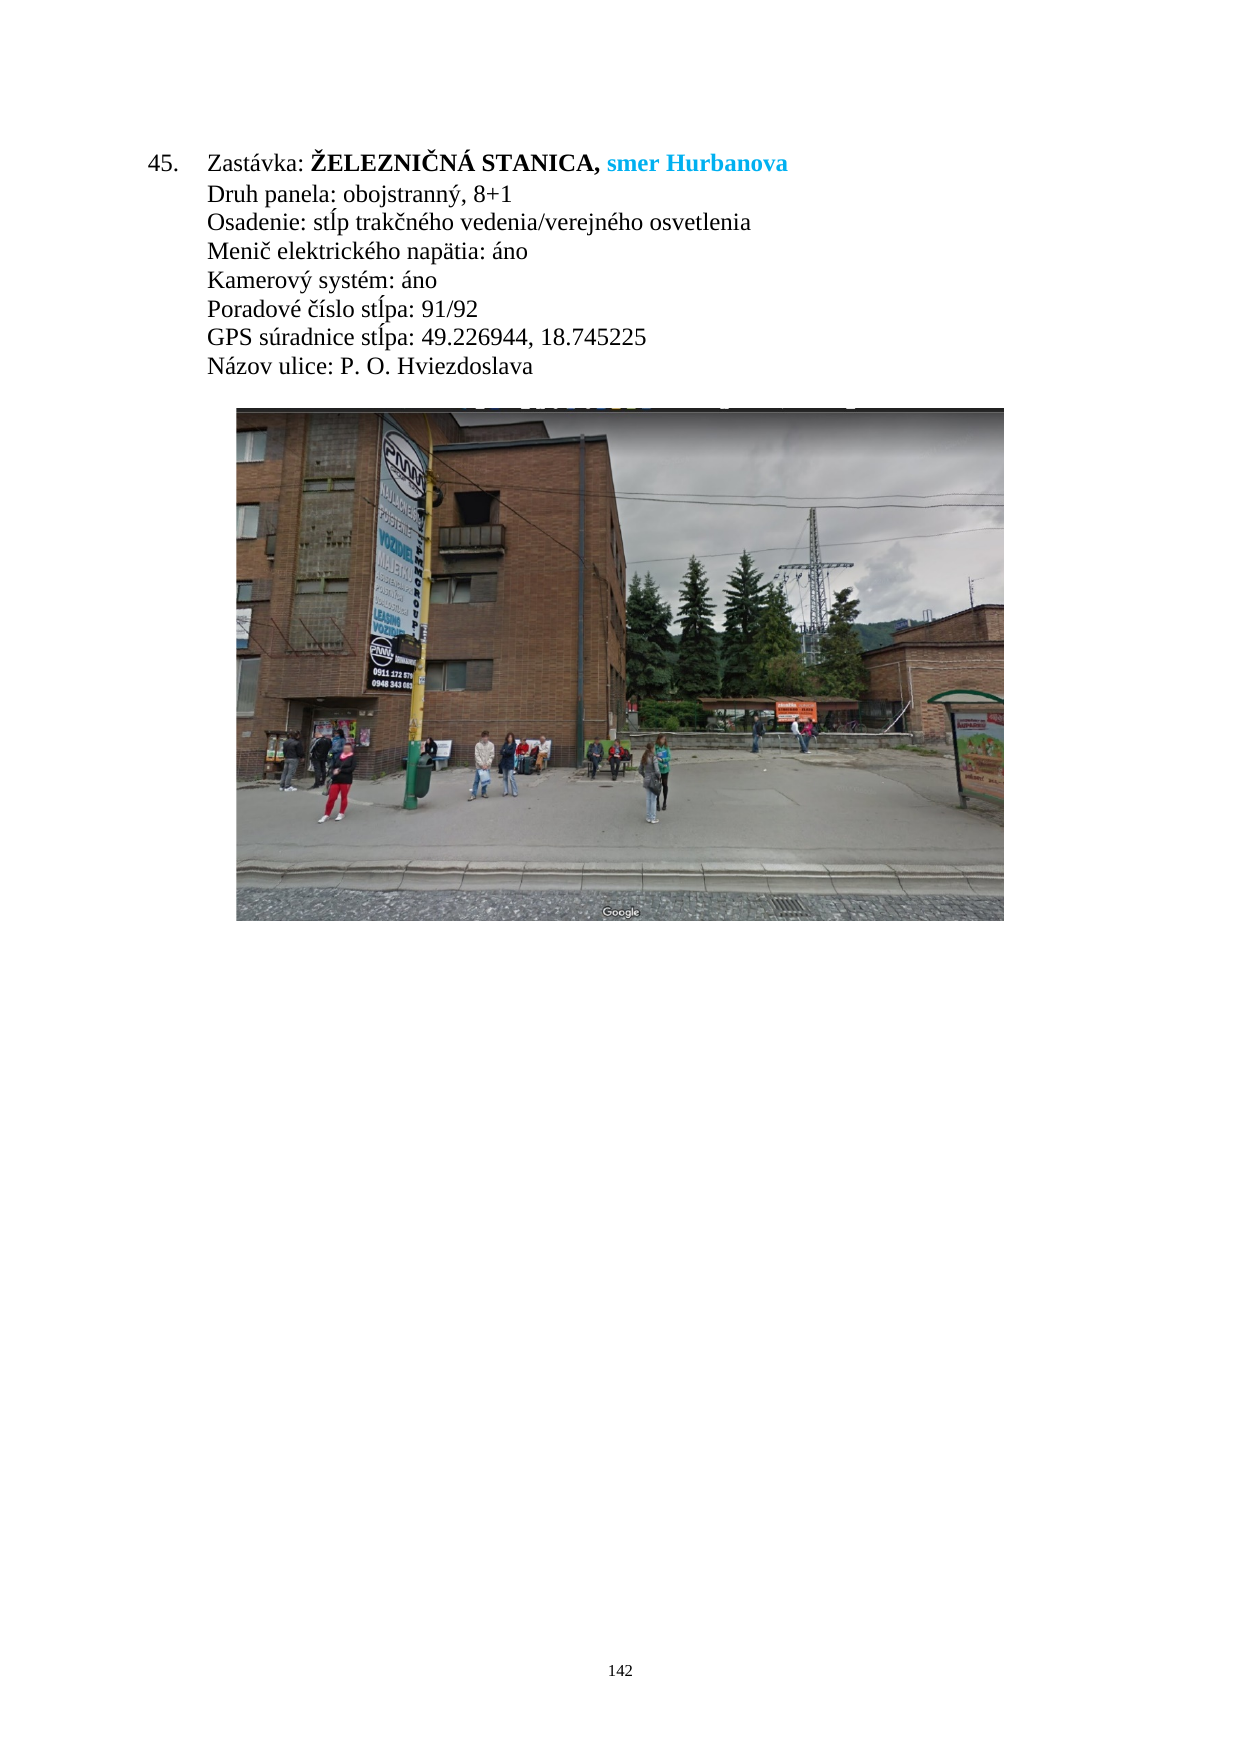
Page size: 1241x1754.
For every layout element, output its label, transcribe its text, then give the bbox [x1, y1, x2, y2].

picture [236, 408, 1004, 921]
list Zastávka: ŽELEZNIČNÁ STANICA, smer Hurbanova [148, 148, 1092, 176]
list Názov ulice: P. O. Hviezdoslava [148, 351, 1092, 380]
list Druh panela: obojstranný, 8+1 [148, 179, 1092, 207]
list Menič elektrického napätia: áno [148, 236, 1092, 265]
list GPS súradnice stĺpa: 49.226944, 18.745225 [148, 322, 1092, 351]
list Kamerový systém: áno [148, 265, 1092, 294]
list Osadenie: stĺp trakčného vedenia/verejného osvetlenia [148, 207, 1092, 236]
list Poradové číslo stĺpa: 91/92 [148, 294, 1092, 322]
